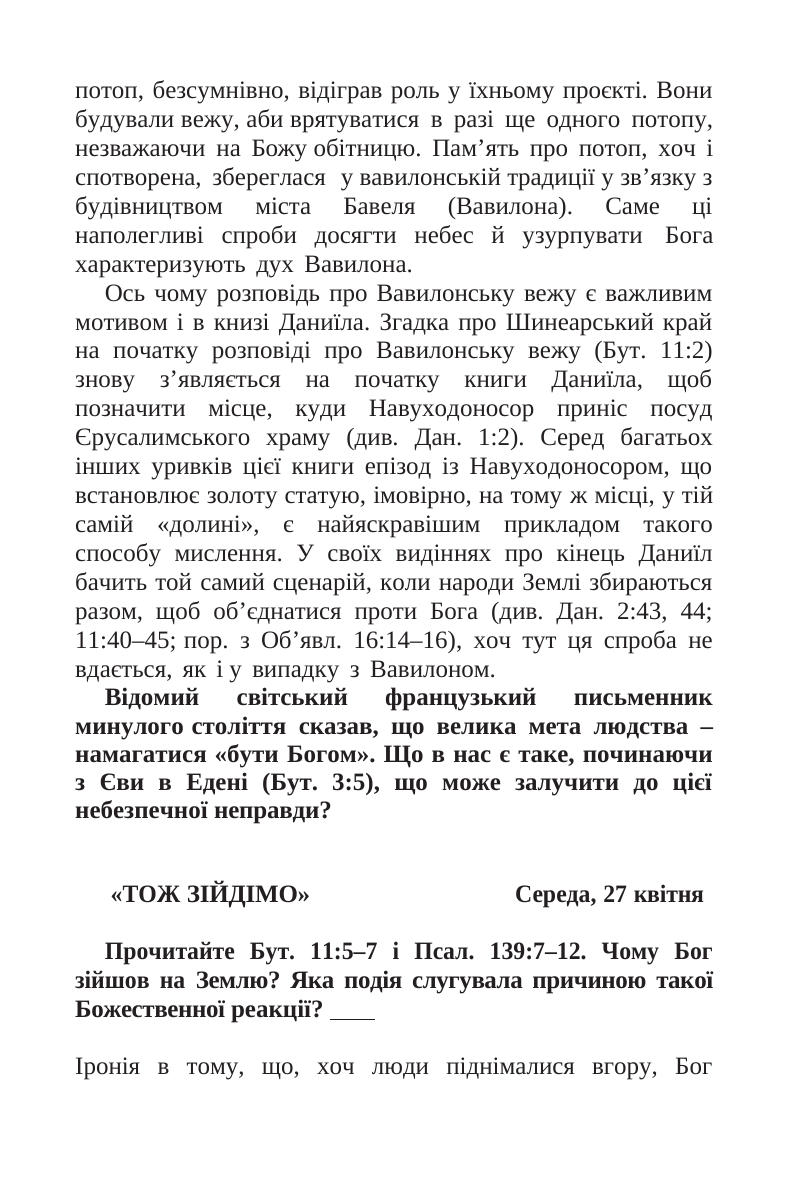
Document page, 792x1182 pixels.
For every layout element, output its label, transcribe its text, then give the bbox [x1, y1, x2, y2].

text Відомий світський французький письменник минулого століття сказав, що велика мета людства – намагатися «бути Богом». Що в нас є таке, починаючи з Єви в Едені (Бут. 3:5), що може залучити до цієї небезпечної неправди? [75, 683, 713, 824]
subtitle «ТОЖ ЗІЙДІМО» Середа, 27 квітня [75, 879, 713, 907]
text Ось чому розповідь про Вавилонську вежу є важливим мотивом і в книзі Даниїла. Згадка про Шинеарський край на початку розповіді про Вавилонську вежу (Бут. 11:2) знову з’являється на початку книги Даниїла, щоб позначити місце, куди Навуходоносор приніс посуд Єрусалимського храму (див. Дан. 1:2). Серед багатьох інших уривків цієї книги епізод із Навуходоносором, що встановлює золоту статую, імовірно, на тому ж місці, у тій самій «долині», є найяскравішим прикладом такого способу мислення. У своїх видіннях про кінець Даниїл бачить той самий сценарій, коли народи Землі збираються разом, щоб об’єднатися проти Бога (див. Дан. 2:43, 44; 11:40–45; пор. з Об’явл. 16:14–16), хоч тут ця спроба не вдається, як і у випадку з Вавилоном. [75, 278, 713, 683]
subtitle Прочитайте Бут. 11:5–7 і Псал. 139:7–12. Чому Бог зійшов на Землю? Яка подія слугувала причиною такої Божественної реакції? [75, 936, 713, 1022]
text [75, 75, 713, 277]
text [75, 1051, 713, 1080]
